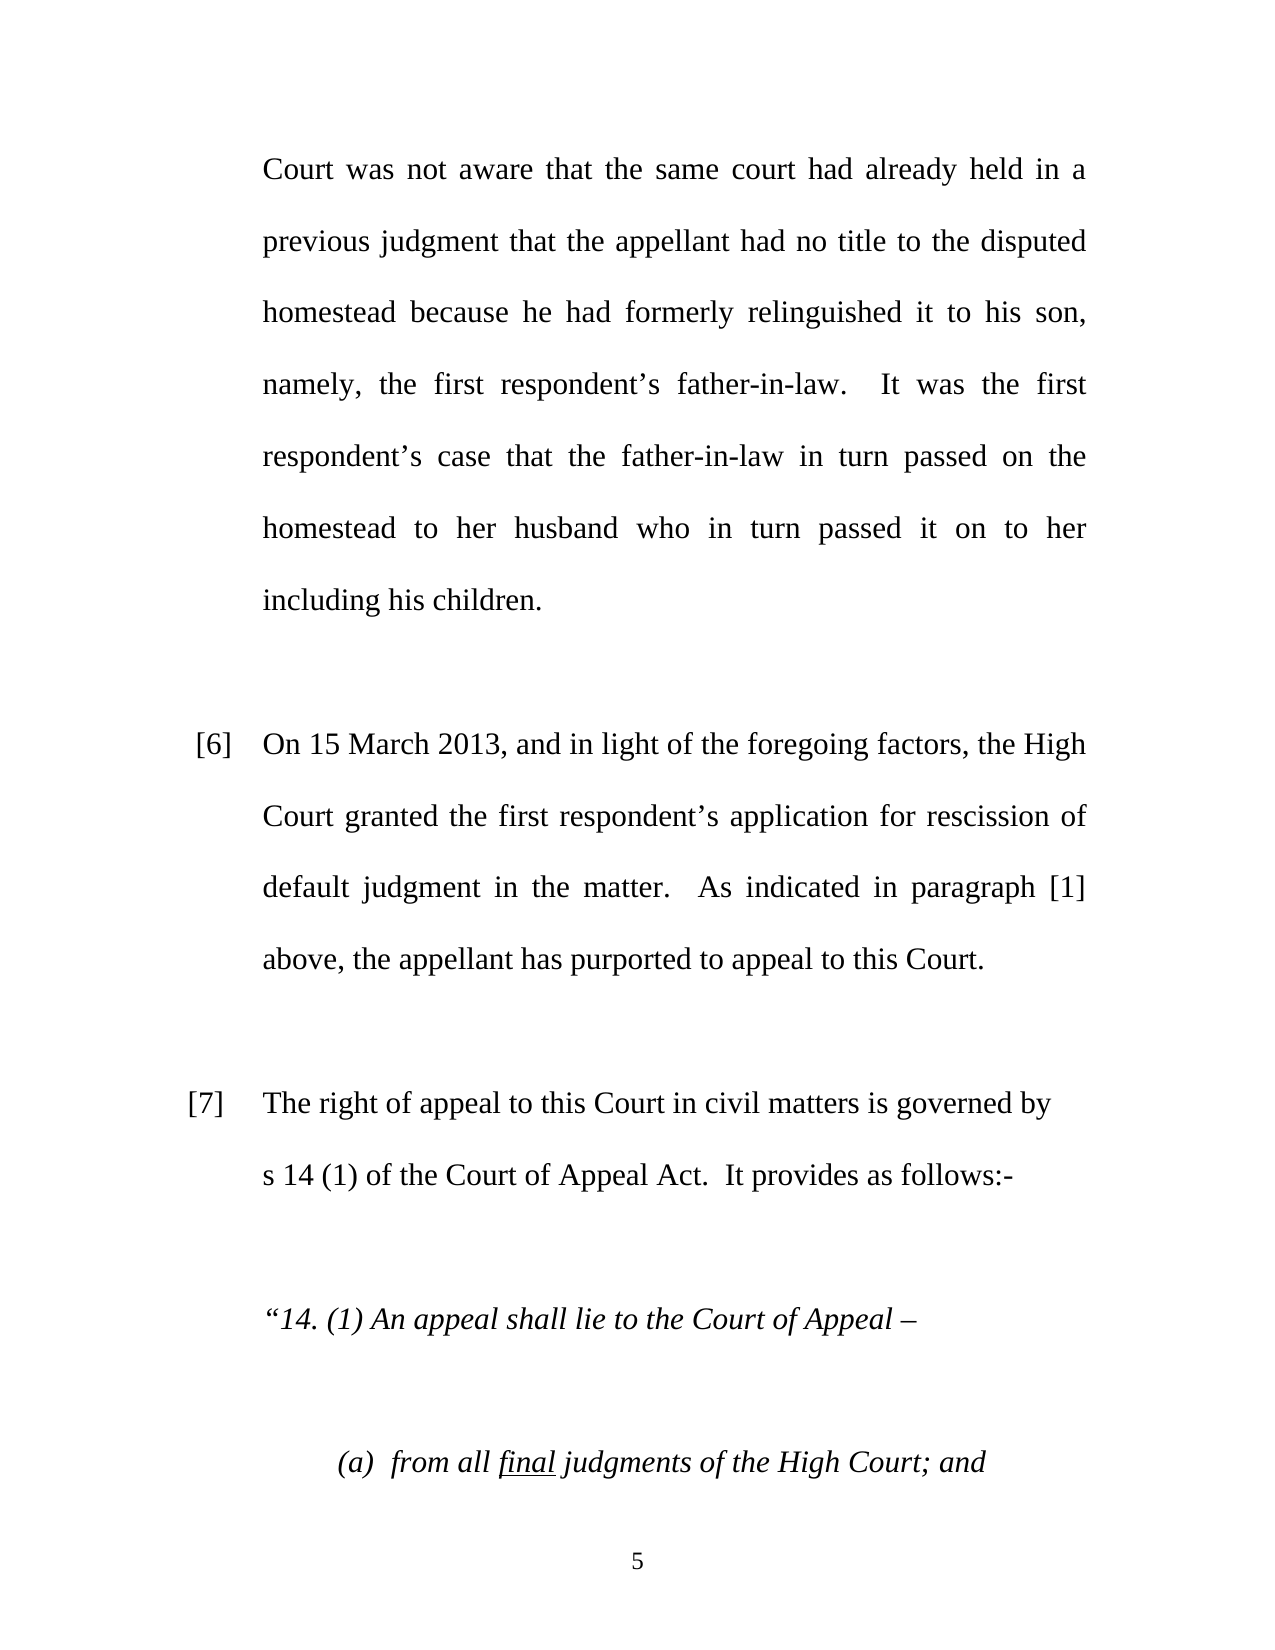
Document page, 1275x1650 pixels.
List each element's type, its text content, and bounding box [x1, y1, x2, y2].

text s 14 (1) of the Court of Appeal Act. It provides as follows:- [262, 1156, 1087, 1192]
text “14. (1) An appeal shall lie to the Court of Appeal – [187, 1300, 1087, 1336]
list from all final judgments of the High Court; and [337, 1444, 1087, 1480]
text [7] The right of appeal to this Court in civil matters is governed by [187, 1084, 1087, 1120]
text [187, 150, 1087, 617]
text [6] On 15 March 2013, and in light of the foregoing factors, the High Court granted the first respondent’s application for rescission of default judgment in the matter. As indicated in paragraph [1] above, the appellant has purported to appeal to this Court. [195, 725, 1087, 977]
